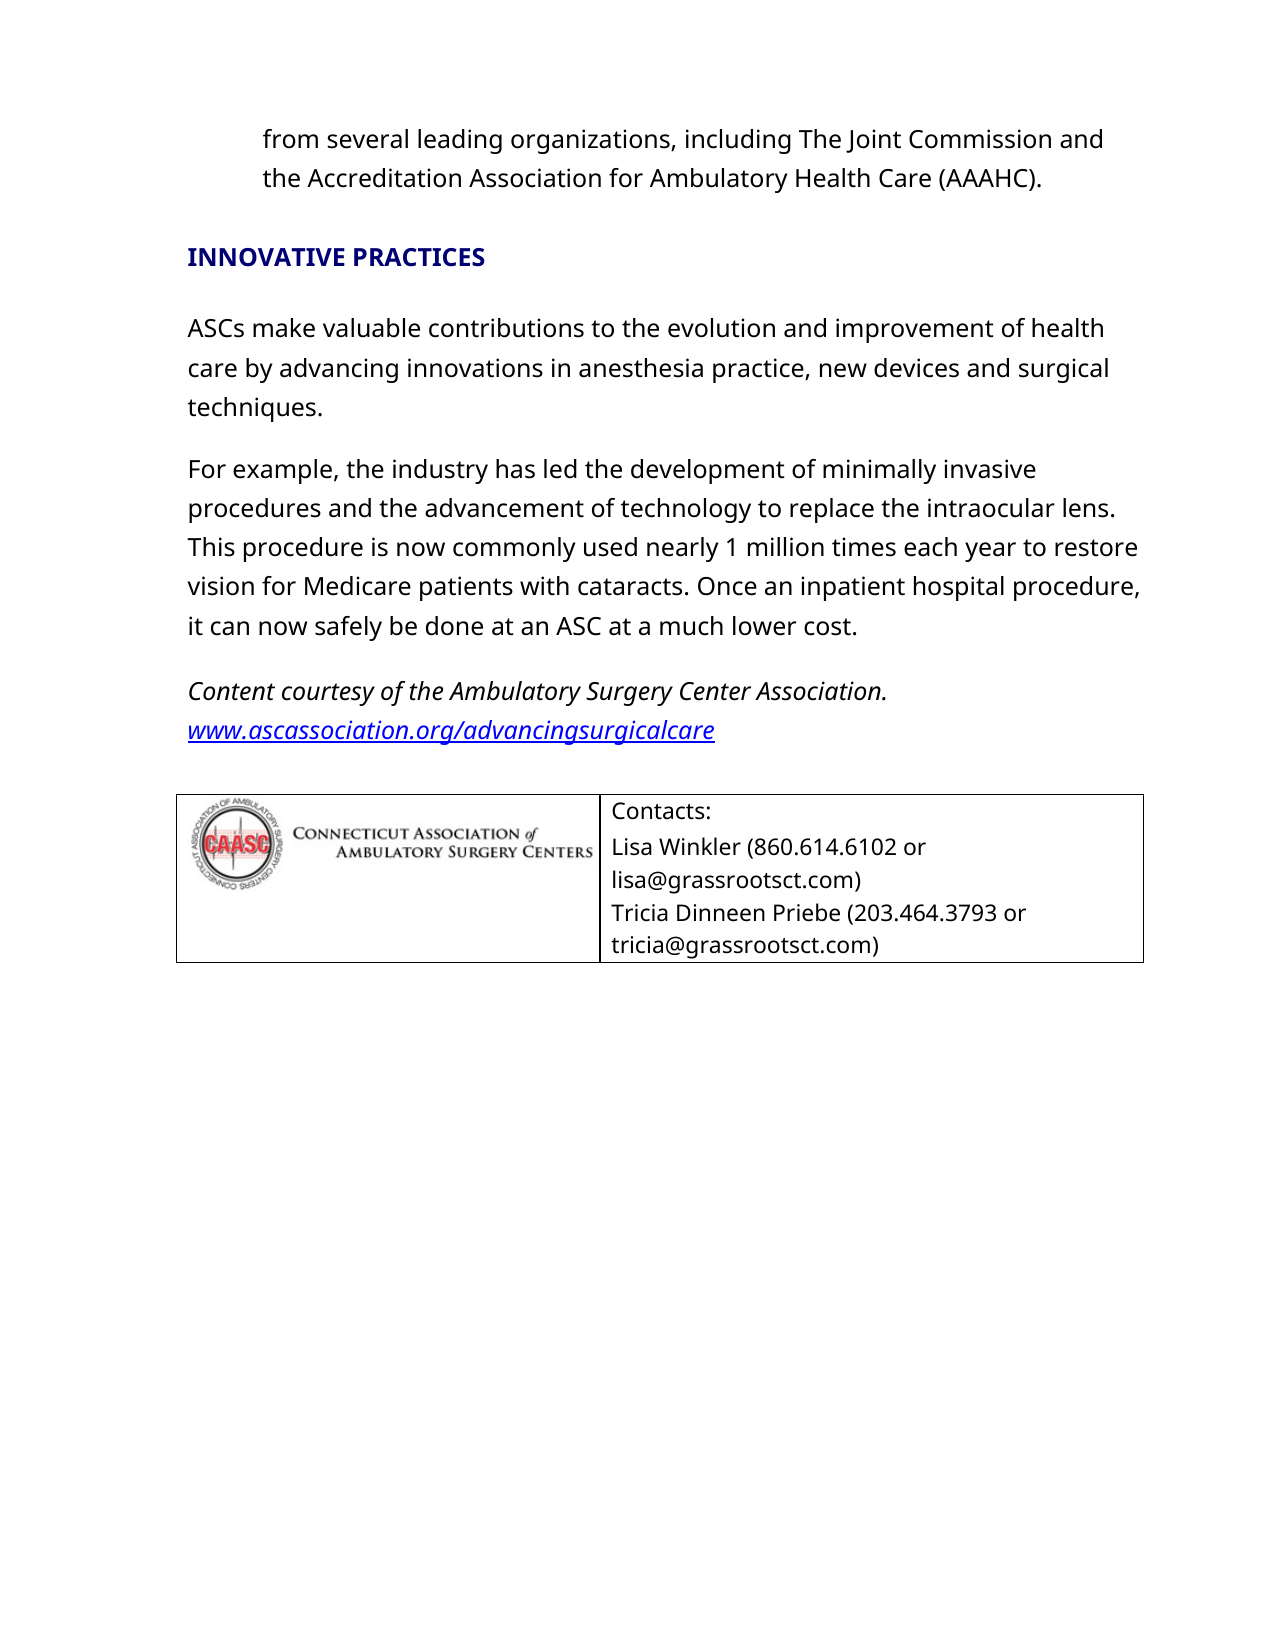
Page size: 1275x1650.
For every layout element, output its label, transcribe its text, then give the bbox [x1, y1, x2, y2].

table_header [177, 795, 599, 962]
text For example, the industry has led the development of minimally invasive procedures and the advancement of technology to replace the intraocular lens. This procedure is now commonly used nearly 1 million times each year to restore vision for Medicare patients with cataracts. Once an inpatient hospital procedure, it can now safely be done at an ASC at a much lower cost. [187, 451, 1162, 642]
table_header Contacts: Lisa Winkler (860.614.6102 or lisa@grassrootsct.com) Tricia Dinneen Priebe (203.464.3793 or tricia@grassrootsct.com) [601, 795, 1143, 962]
picture [187, 795, 599, 895]
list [225, 122, 1134, 195]
text ASCs make valuable contributions to the evolution and improvement of health care by advancing innovations in anesthesia practice, new devices and surgical techniques. [187, 311, 1134, 423]
text INNOVATIVE PRACTICES [187, 239, 1134, 273]
text Content courtesy of the Ambulatory Surgery Center Association. www.ascassociation.org/advancingsurgicalcare [187, 673, 1134, 747]
